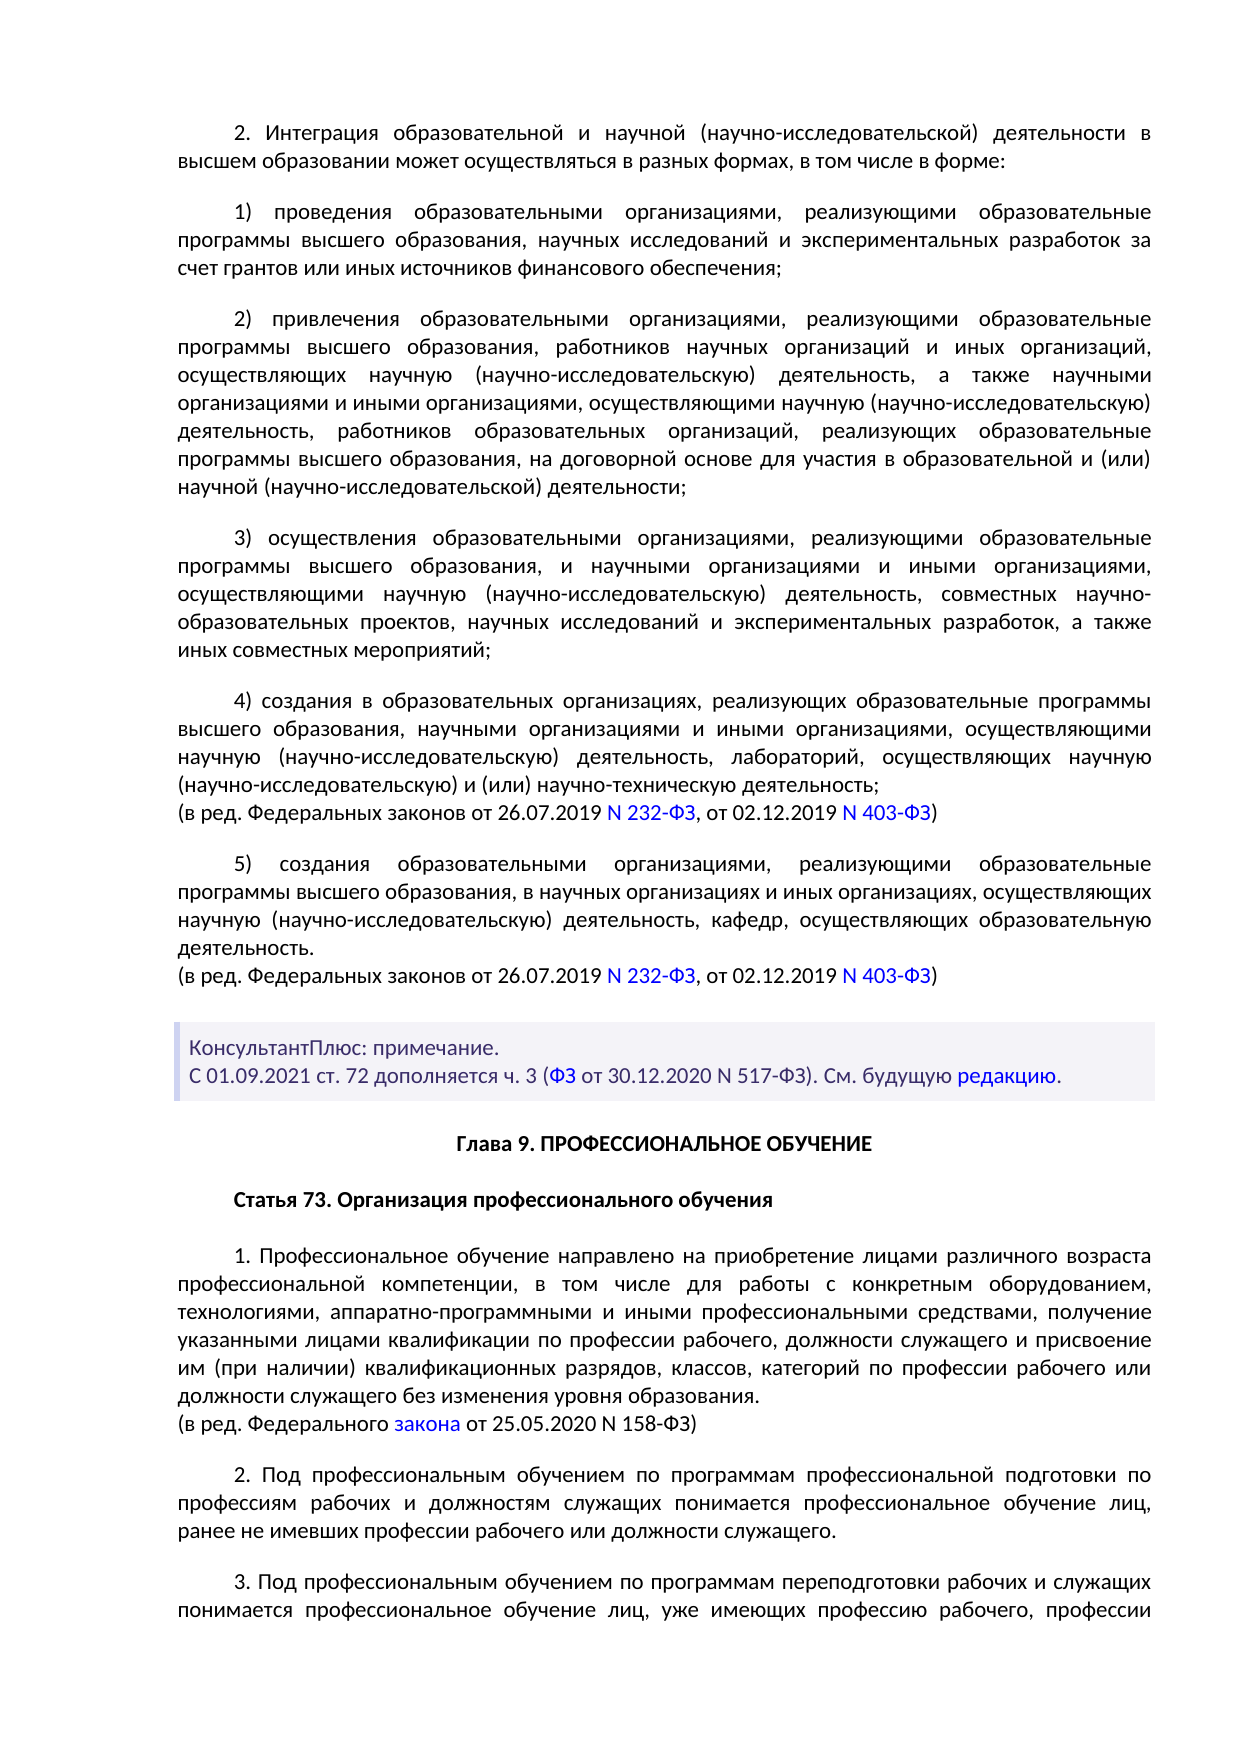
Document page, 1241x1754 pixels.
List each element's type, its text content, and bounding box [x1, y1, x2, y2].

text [177, 1567, 1152, 1623]
text 1) проведения образовательными организациями, реализующими образовательные программы высшего образования, научных исследований и экспериментальных разработок за счет грантов или иных источников финансового обеспечения; [177, 197, 1152, 281]
text 2) привлечения образовательными организациями, реализующими образовательные программы высшего образования, работников научных организаций и иных организаций, осуществляющих научную (научно-исследовательскую) деятельность, а также научными организациями и иными организациями, осуществляющими научную (научно-исследовательскую) деятельность, работников образовательных организаций, реализующих образовательные программы высшего образования, на договорной основе для участия в образовательной и (или) научной (научно-исследовательской) деятельности; [177, 304, 1152, 500]
text (в ред. Федеральных законов от 26.07.2019 N 232-ФЗ, от 02.12.2019 N 403-ФЗ) [177, 961, 1152, 989]
title Статья 73. Организация профессионального обучения [177, 1185, 1152, 1213]
text 1. Профессиональное обучение направлено на приобретение лицами различного возраста профессиональной компетенции, в том числе для работы с конкретным оборудованием, технологиями, аппаратно-программными и иными профессиональными средствами, получение указанными лицами квалификации по профессии рабочего, должности служащего и присвоение им (при наличии) квалификационных разрядов, классов, категорий по профессии рабочего или должности служащего без изменения уровня образования. [177, 1241, 1152, 1409]
text 2. Интеграция образовательной и научной (научно-исследовательской) деятельности в высшем образовании может осуществляться в разных формах, в том числе в форме: [177, 118, 1152, 174]
text 2. Под профессиональным обучением по программам профессиональной подготовки по профессиям рабочих и должностям служащих понимается профессиональное обучение лиц, ранее не имевших профессии рабочего или должности служащего. [177, 1460, 1152, 1544]
text (в ред. Федеральных законов от 26.07.2019 N 232-ФЗ, от 02.12.2019 N 403-ФЗ) [177, 798, 1152, 826]
text 4) создания в образовательных организациях, реализующих образовательные программы высшего образования, научными организациями и иными организациями, осуществляющими научную (научно-исследовательскую) деятельность, лабораторий, осуществляющих научную (научно-исследовательскую) и (или) научно-техническую деятельность; [177, 686, 1152, 798]
text 3) осуществления образовательными организациями, реализующими образовательные программы высшего образования, и научными организациями и иными организациями, осуществляющими научную (научно-исследовательскую) деятельность, совместных научно-образовательных проектов, научных исследований и экспериментальных разработок, а также иных совместных мероприятий; [177, 523, 1152, 663]
text (в ред. Федерального закона от 25.05.2020 N 158-ФЗ) [177, 1409, 1152, 1437]
title Глава 9. ПРОФЕССИОНАЛЬНОЕ ОБУЧЕНИЕ [177, 1129, 1152, 1157]
text 5) создания образовательными организациями, реализующими образовательные программы высшего образования, в научных организациях и иных организациях, осуществляющих научную (научно-исследовательскую) деятельность, кафедр, осуществляющих образовательную деятельность. [177, 849, 1152, 961]
table_header КонсультантПлюс: примечание. С 01.09.2021 ст. 72 дополняется ч. 3 (ФЗ от 30.12.2020 N 517-ФЗ). См. будущую редакцию. [180, 1022, 1149, 1101]
